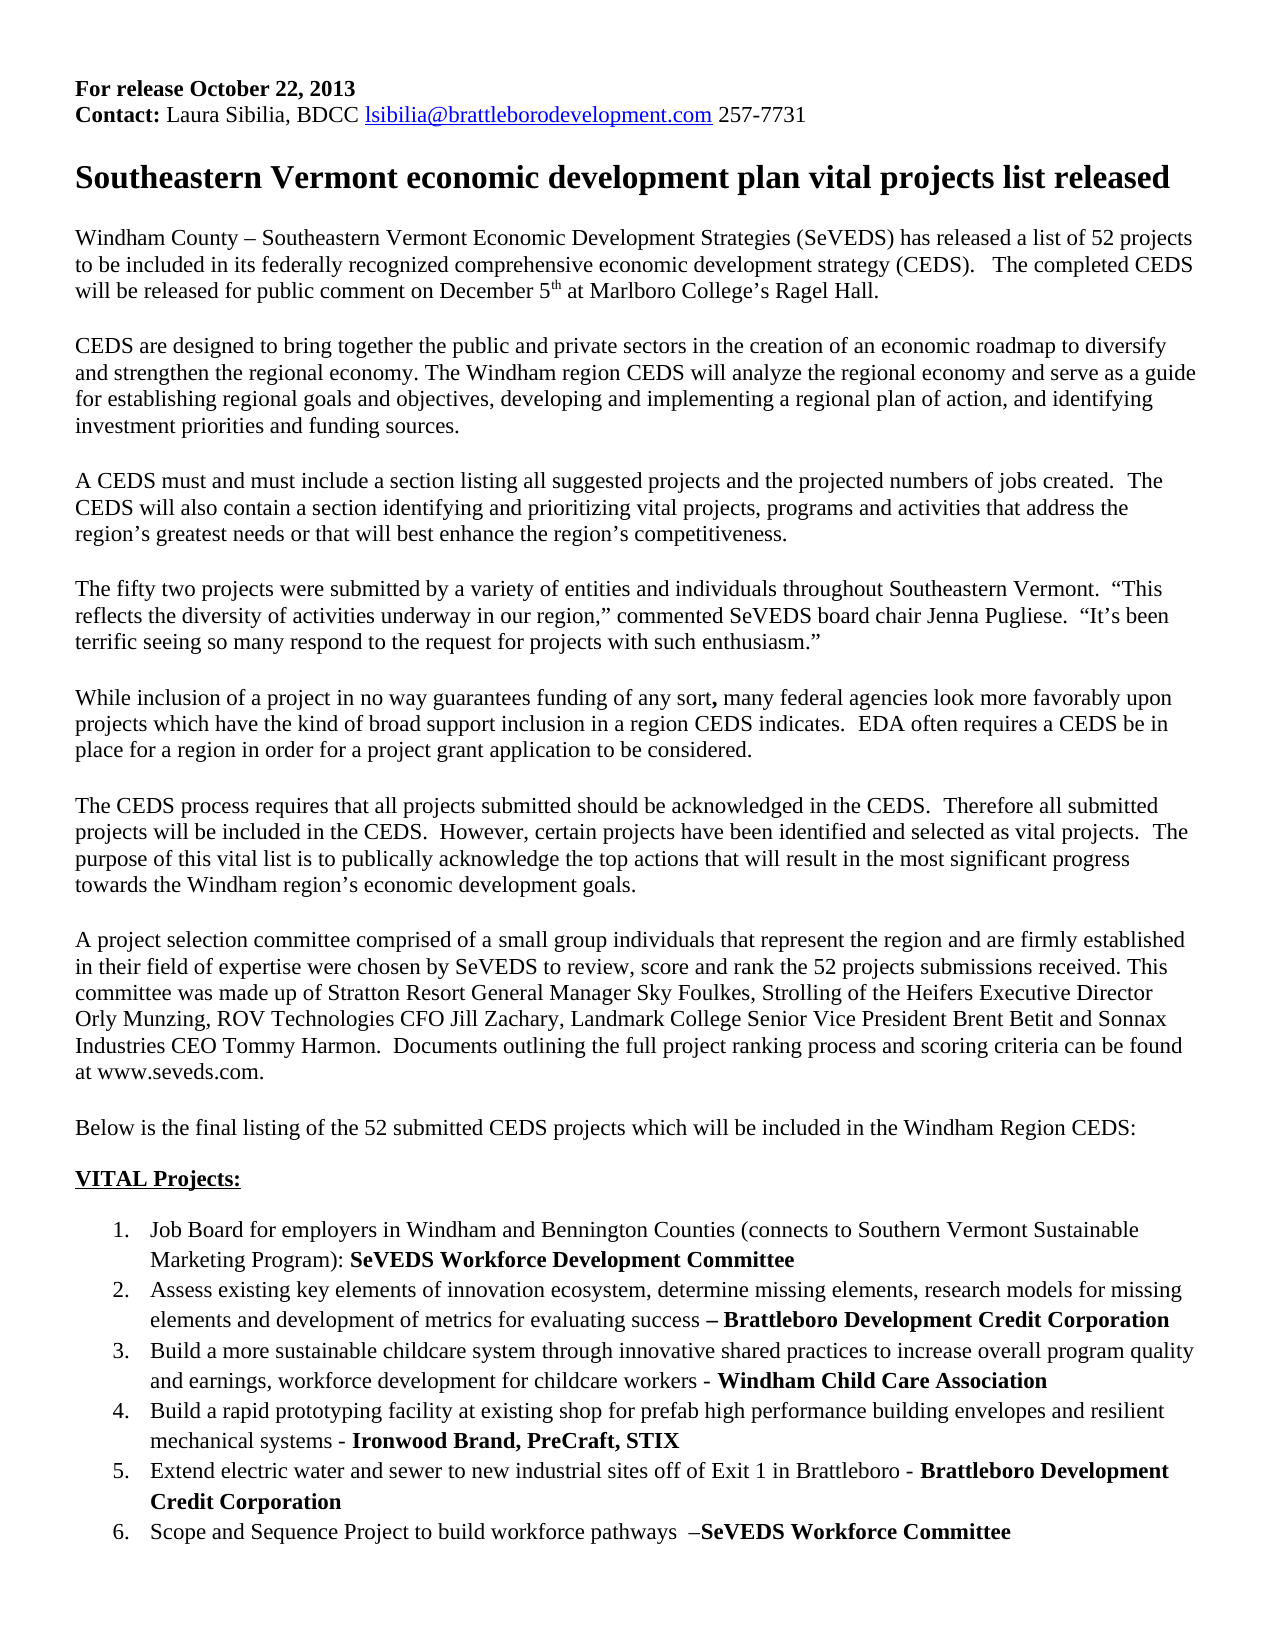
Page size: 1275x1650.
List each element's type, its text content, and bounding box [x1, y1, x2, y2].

text CEDS are designed to bring together the public and private sectors in the creation of an economic roadmap to diversify and strengthen the regional economy. The Windham region CEDS will analyze the regional economy and serve as a guide for establishing regional goals and objectives, developing and implementing a regional plan of action, and identifying investment priorities and funding sources. [75, 333, 1200, 438]
list Job Board for employers in Windham and Bennington Counties (connects to Southern Vermont Sustainable Marketing Program): SeVEDS Workforce Development Committee [112, 1216, 1200, 1272]
text A CEDS must and must include a section listing all suggested projects and the projected numbers of jobs created. The CEDS will also contain a section identifying and prioritizing vital projects, programs and activities that address the region’s greatest needs or that will best enhance the region’s competitiveness. [75, 467, 1200, 546]
list Extend electric water and sewer to new industrial sites off of Exit 1 in Brattleboro - Brattleboro Development Credit Corporation [112, 1457, 1200, 1514]
list Build a more sustainable childcare system through innovative shared practices to increase overall program quality and earnings, workforce development for childcare workers - Windham Child Care Association [112, 1337, 1200, 1393]
list Scope and Sequence Project to build workforce pathways –SeVEDS Workforce Committee [112, 1518, 1200, 1544]
text For release October 22, 2013 Contact: Laura Sibilia, BDCC lsibilia@brattleborodevelopment.com 257-7731 [75, 75, 1200, 128]
text Below is the final listing of the 52 submitted CEDS projects which will be included in the Windham Region CEDS: [75, 1114, 1200, 1140]
text Southeastern Vermont economic development plan vital projects list released [75, 157, 1200, 195]
text While inclusion of a project in no way guarantees funding of any sort, many federal agencies look more favorably upon projects which have the kind of broad support inclusion in a region CEDS indicates. EDA often requires a CEDS be in place for a region in order for a project grant application to be considered. [75, 684, 1200, 763]
text VITAL Projects: [75, 1165, 1200, 1191]
text The fifty two projects were submitted by a variety of entities and individuals throughout Southeastern Vermont. “This reflects the diversity of activities underway in our region,” commented SeVEDS board chair Jenna Pugliese. “It’s been terrific seeing so many respond to the request for projects with such enthusiasm.” [75, 575, 1200, 654]
list Assess existing key elements of innovation ecosystem, determine missing elements, research models for missing elements and development of metrics for evaluating success – Brattleboro Development Credit Corporation [112, 1276, 1200, 1333]
list Build a rapid prototyping facility at existing shop for prefab high performance building envelopes and resilient mechanical systems - Ironwood Brand, PreCraft, STIX [112, 1397, 1200, 1454]
text Windham County – Southeastern Vermont Economic Development Strategies (SeVEDS) has released a list of 52 projects to be included in its federally recognized comprehensive economic development strategy (CEDS). The completed CEDS will be released for public comment on December 5th at Marlboro College’s Ragel Hall. [75, 224, 1200, 303]
text The CEDS process requires that all projects submitted should be acknowledged in the CEDS. Therefore all submitted projects will be included in the CEDS. However, certain projects have been identified and selected as vital projects. The purpose of this vital list is to publically acknowledge the top actions that will result in the most significant progress towards the Windham region’s economic development goals. [75, 792, 1200, 897]
text A project selection committee comprised of a small group individuals that represent the region and are firmly established in their field of expertise were chosen by SeVEDS to review, score and rank the 52 projects submissions received. This committee was made up of Stratton Resort General Manager Sky Foulkes, Strolling of the Heifers Executive Director Orly Munzing, ROV Technologies CFO Jill Zachary, Landmark College Senior Vice President Brent Betit and Sonnax Industries CEO Tommy Harmon. Documents outlining the full project ranking process and scoring criteria can be found at www.seveds.com. [75, 926, 1200, 1084]
